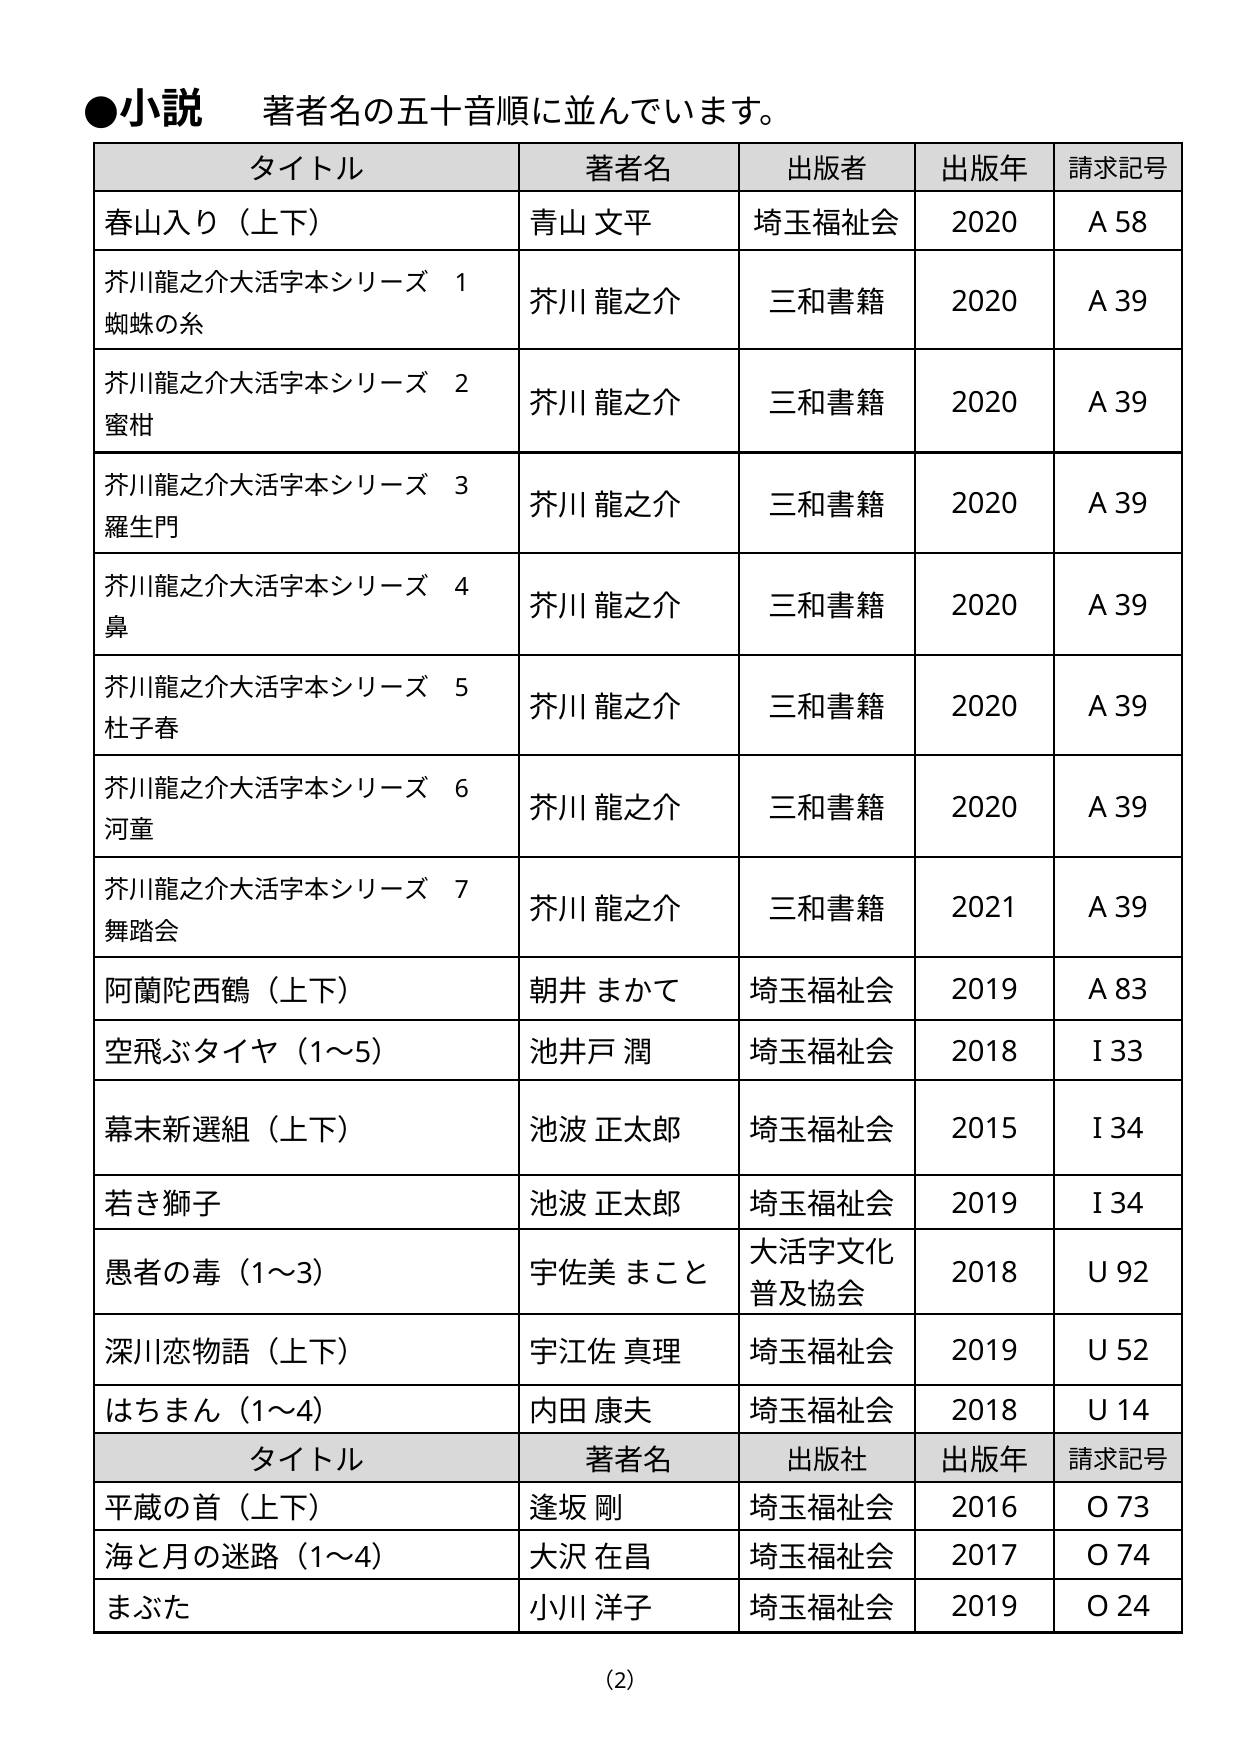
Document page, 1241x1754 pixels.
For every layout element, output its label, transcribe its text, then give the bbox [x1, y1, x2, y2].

table_cell はちまん（1～4） [95, 1386, 518, 1432]
table_cell 芥川龍之介大活字本シリーズ 6 河童 [95, 756, 518, 856]
table_cell A 39 [1055, 756, 1181, 856]
table_cell 2020 [916, 554, 1053, 653]
table_cell 2018 [916, 1386, 1053, 1432]
table_cell 池井戸 潤 [520, 1021, 738, 1079]
table_cell 埼玉福祉会 [740, 1021, 914, 1079]
table_cell 芥川 龍之介 [520, 656, 738, 754]
table_cell 2019 [916, 958, 1053, 1019]
table_header 著者名 [520, 144, 738, 190]
table_cell 2019 [916, 1580, 1053, 1631]
table_cell 三和書籍 [740, 251, 914, 348]
table_cell 2016 [916, 1483, 1053, 1529]
table_cell 三和書籍 [740, 656, 914, 754]
table_cell 芥川龍之介大活字本シリーズ 1 蜘蛛の糸 [95, 251, 518, 348]
table_cell 芥川 龍之介 [520, 756, 738, 856]
table_cell まぶた [95, 1580, 518, 1631]
table_cell A 39 [1055, 251, 1181, 348]
table_cell 若き獅子 [95, 1176, 518, 1227]
table_cell 2020 [916, 251, 1053, 348]
table_cell 埼玉福祉会 [740, 1531, 914, 1577]
table_cell A 39 [1055, 554, 1181, 653]
table_cell 2017 [916, 1531, 1053, 1577]
table_cell 深川恋物語（上下） [95, 1315, 518, 1384]
table_cell 愚者の毒（1～3） [95, 1230, 518, 1313]
table_cell 2020 [916, 192, 1053, 249]
table_cell 出版社 [740, 1434, 914, 1481]
table_cell 空飛ぶタイヤ（1～5） [95, 1021, 518, 1079]
table_cell 埼玉福祉会 [740, 958, 914, 1019]
table_header 請求記号 [1055, 144, 1181, 190]
table_cell 芥川龍之介大活字本シリーズ 7 舞踏会 [95, 858, 518, 956]
table_cell 2015 [916, 1081, 1053, 1174]
table_cell 内田 康夫 [520, 1386, 738, 1432]
table_cell O 74 [1055, 1531, 1181, 1577]
table_cell 芥川 龍之介 [520, 454, 738, 552]
table_cell 大活字文化 普及協会 [740, 1230, 914, 1313]
table_cell 埼玉福祉会 [740, 192, 914, 249]
table_cell A 39 [1055, 656, 1181, 754]
table_cell 宇江佐 真理 [520, 1315, 738, 1384]
table_cell 幕末新選組（上下） [95, 1081, 518, 1174]
table_cell 海と月の迷路（1～4） [95, 1531, 518, 1577]
table_cell O 73 [1055, 1483, 1181, 1529]
table_cell 芥川龍之介大活字本シリーズ 4 鼻 [95, 554, 518, 653]
table_cell 著者名 [520, 1434, 738, 1481]
table_cell 朝井 まかて [520, 958, 738, 1019]
table_header 出版年 [916, 144, 1053, 190]
table_cell 平蔵の首（上下） [95, 1483, 518, 1529]
table_cell 2018 [916, 1230, 1053, 1313]
table_cell 埼玉福祉会 [740, 1483, 914, 1529]
text ●小説 著者名の五十音順に並んでいます。 [83, 83, 1157, 134]
table_cell 大沢 在昌 [520, 1531, 738, 1577]
table_cell 芥川 龍之介 [520, 251, 738, 348]
table_cell A 83 [1055, 958, 1181, 1019]
table_cell 芥川 龍之介 [520, 858, 738, 956]
table_cell 三和書籍 [740, 756, 914, 856]
table_cell I 33 [1055, 1021, 1181, 1079]
table_cell 芥川龍之介大活字本シリーズ 2 蜜柑 [95, 350, 518, 451]
table_cell 2019 [916, 1315, 1053, 1384]
table_cell 小川 洋子 [520, 1580, 738, 1631]
table_cell 埼玉福祉会 [740, 1386, 914, 1432]
table_cell 宇佐美 まこと [520, 1230, 738, 1313]
table_cell 2020 [916, 350, 1053, 451]
table_cell 三和書籍 [740, 554, 914, 653]
table_cell 芥川 龍之介 [520, 554, 738, 653]
table_cell A 58 [1055, 192, 1181, 249]
table_cell U 14 [1055, 1386, 1181, 1432]
table_cell 出版年 [916, 1434, 1053, 1481]
table_cell 芥川龍之介大活字本シリーズ 5 杜子春 [95, 656, 518, 754]
table_cell 2020 [916, 656, 1053, 754]
table_cell A 39 [1055, 858, 1181, 956]
table_cell 請求記号 [1055, 1434, 1181, 1481]
table_cell 池波 正太郎 [520, 1176, 738, 1227]
table_cell O 24 [1055, 1580, 1181, 1631]
table_cell 芥川 龍之介 [520, 350, 738, 451]
table_cell 2021 [916, 858, 1053, 956]
table_cell 阿蘭陀西鶴（上下） [95, 958, 518, 1019]
table_cell 2019 [916, 1176, 1053, 1227]
table_cell 埼玉福祉会 [740, 1315, 914, 1384]
table_cell 埼玉福祉会 [740, 1081, 914, 1174]
table_cell 逢坂 剛 [520, 1483, 738, 1529]
table_cell 三和書籍 [740, 858, 914, 956]
table_cell 春山入り（上下） [95, 192, 518, 249]
table_cell 2018 [916, 1021, 1053, 1079]
table_cell A 39 [1055, 350, 1181, 451]
table_cell A 39 [1055, 454, 1181, 552]
table_cell 芥川龍之介大活字本シリーズ 3 羅生門 [95, 454, 518, 552]
table_cell U 52 [1055, 1315, 1181, 1384]
table_cell 池波 正太郎 [520, 1081, 738, 1174]
table_cell 埼玉福祉会 [740, 1176, 914, 1227]
table_header タイトル [95, 144, 518, 190]
table_cell 2020 [916, 454, 1053, 552]
table_header 出版者 [740, 144, 914, 190]
table_cell 埼玉福祉会 [740, 1580, 914, 1631]
table_cell U 92 [1055, 1230, 1181, 1313]
table_cell 2020 [916, 756, 1053, 856]
table_cell タイトル [95, 1434, 518, 1481]
table_cell I 34 [1055, 1176, 1181, 1227]
table_cell 三和書籍 [740, 454, 914, 552]
table_cell 三和書籍 [740, 350, 914, 451]
table_cell 青山 文平 [520, 192, 738, 249]
table_cell I 34 [1055, 1081, 1181, 1174]
